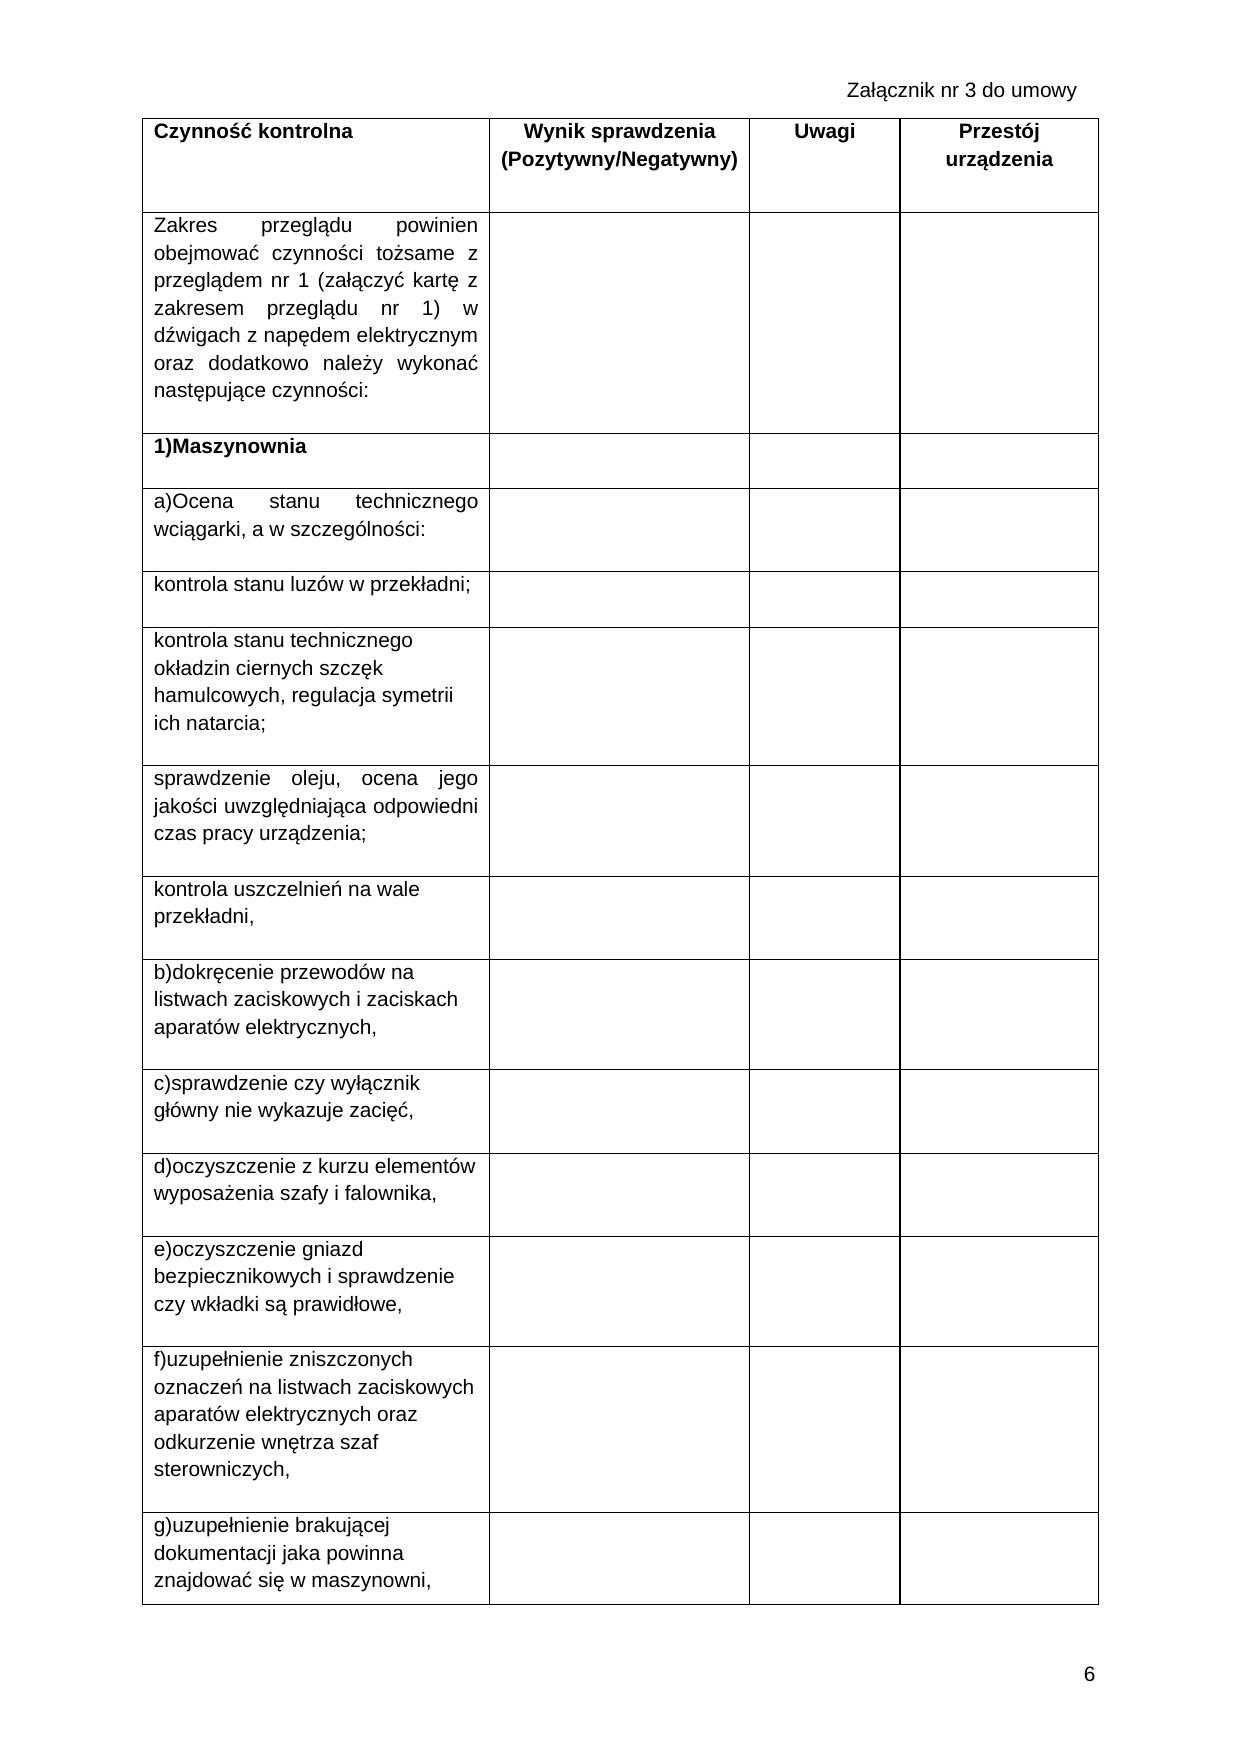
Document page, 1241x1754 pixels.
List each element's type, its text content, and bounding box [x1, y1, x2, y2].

table_cell [750, 766, 899, 876]
table_cell [490, 877, 749, 959]
table_cell [490, 766, 749, 876]
table_cell [490, 1237, 749, 1346]
table_cell [901, 1347, 1098, 1512]
table_cell [901, 1070, 1098, 1152]
table_cell c)sprawdzenie czy wyłącznik główny nie wykazuje zacięć, [143, 1070, 489, 1152]
table_cell [901, 1513, 1098, 1604]
table_cell [750, 628, 899, 765]
table_cell [901, 766, 1098, 876]
table_cell [750, 877, 899, 959]
table_cell [901, 489, 1098, 571]
table_cell [901, 628, 1098, 765]
table_cell [490, 1347, 749, 1512]
table_cell Przestój urządzenia [901, 119, 1098, 212]
table_cell kontrola uszczelnień na wale przekładni, [143, 877, 489, 959]
table_cell [750, 489, 899, 571]
table_cell [750, 960, 899, 1069]
table_cell [750, 434, 899, 488]
table_cell b)dokręcenie przewodów na listwach zaciskowych i zaciskach aparatów elektrycznych, [143, 960, 489, 1069]
table_cell a)Ocena stanu technicznego wciągarki, a w szczególności: [143, 489, 489, 571]
table_cell [490, 489, 749, 571]
table_cell [490, 960, 749, 1069]
table_cell [901, 434, 1098, 488]
table_cell [901, 1154, 1098, 1236]
table_cell sprawdzenie oleju, ocena jego jakości uwzględniająca odpowiedni czas pracy urządzenia; [143, 766, 489, 876]
table_cell [490, 213, 749, 432]
table_cell [750, 213, 899, 432]
table_cell [750, 1347, 899, 1512]
table_cell Czynność kontrolna [143, 119, 489, 212]
table_cell [490, 434, 749, 488]
table_cell [750, 1154, 899, 1236]
table_cell [490, 1154, 749, 1236]
table_cell [490, 1070, 749, 1152]
table_cell [901, 1237, 1098, 1346]
table_cell d)oczyszczenie z kurzu elementów wyposażenia szafy i falownika, [143, 1154, 489, 1236]
table_cell [901, 877, 1098, 959]
table_cell kontrola stanu technicznego okładzin ciernych szczęk hamulcowych, regulacja symetrii ich natarcia; [143, 628, 489, 765]
table_cell [490, 628, 749, 765]
table_cell Wynik sprawdzenia (Pozytywny/Negatywny) [490, 119, 749, 212]
table_cell Zakres przeglądu powinien obejmować czynności tożsame z przeglądem nr 1 (załączyć kartę z zakresem przeglądu nr 1) w dźwigach z napędem elektrycznym oraz dodatkowo należy wykonać następujące czynności: [143, 213, 489, 432]
table_cell [750, 1070, 899, 1152]
table_cell Uwagi [750, 119, 899, 212]
table_cell [901, 572, 1098, 627]
table_cell [750, 1513, 899, 1604]
table_cell kontrola stanu luzów w przekładni; [143, 572, 489, 627]
table_cell g)uzupełnienie brakującej dokumentacji jaka powinna znajdować się w maszynowni, [143, 1513, 489, 1604]
table_cell e)oczyszczenie gniazd bezpiecznikowych i sprawdzenie czy wkładki są prawidłowe, [143, 1237, 489, 1346]
table_cell [901, 960, 1098, 1069]
table_cell [750, 1237, 899, 1346]
table_cell [901, 213, 1098, 432]
table_cell [490, 1513, 749, 1604]
table_cell f)uzupełnienie zniszczonych oznaczeń na listwach zaciskowych aparatów elektrycznych oraz odkurzenie wnętrza szaf sterowniczych, [143, 1347, 489, 1512]
table_cell [750, 572, 899, 627]
table_cell 1)Maszynownia [143, 434, 489, 488]
table_cell [490, 572, 749, 627]
